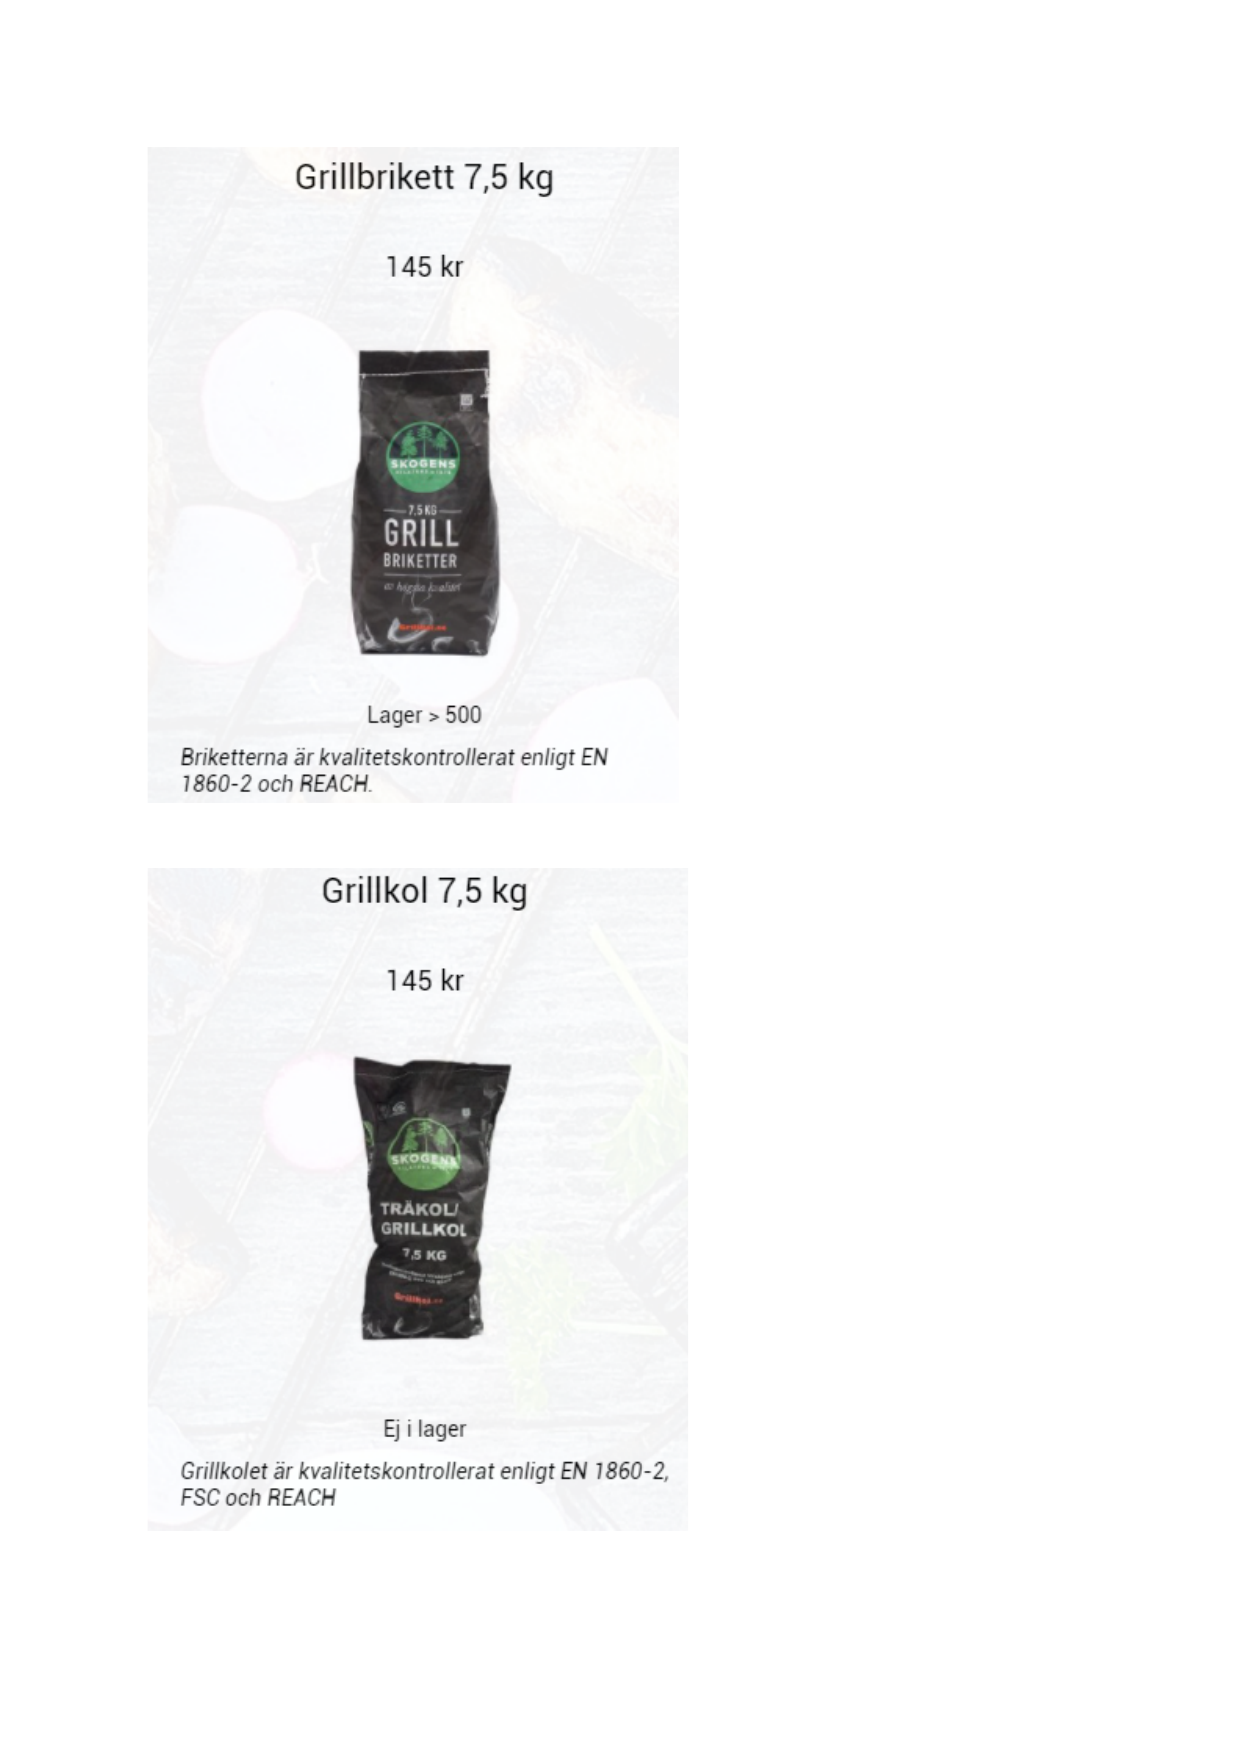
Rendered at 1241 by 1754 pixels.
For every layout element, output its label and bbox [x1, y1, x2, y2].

picture [147, 147, 679, 803]
picture [147, 868, 689, 1531]
